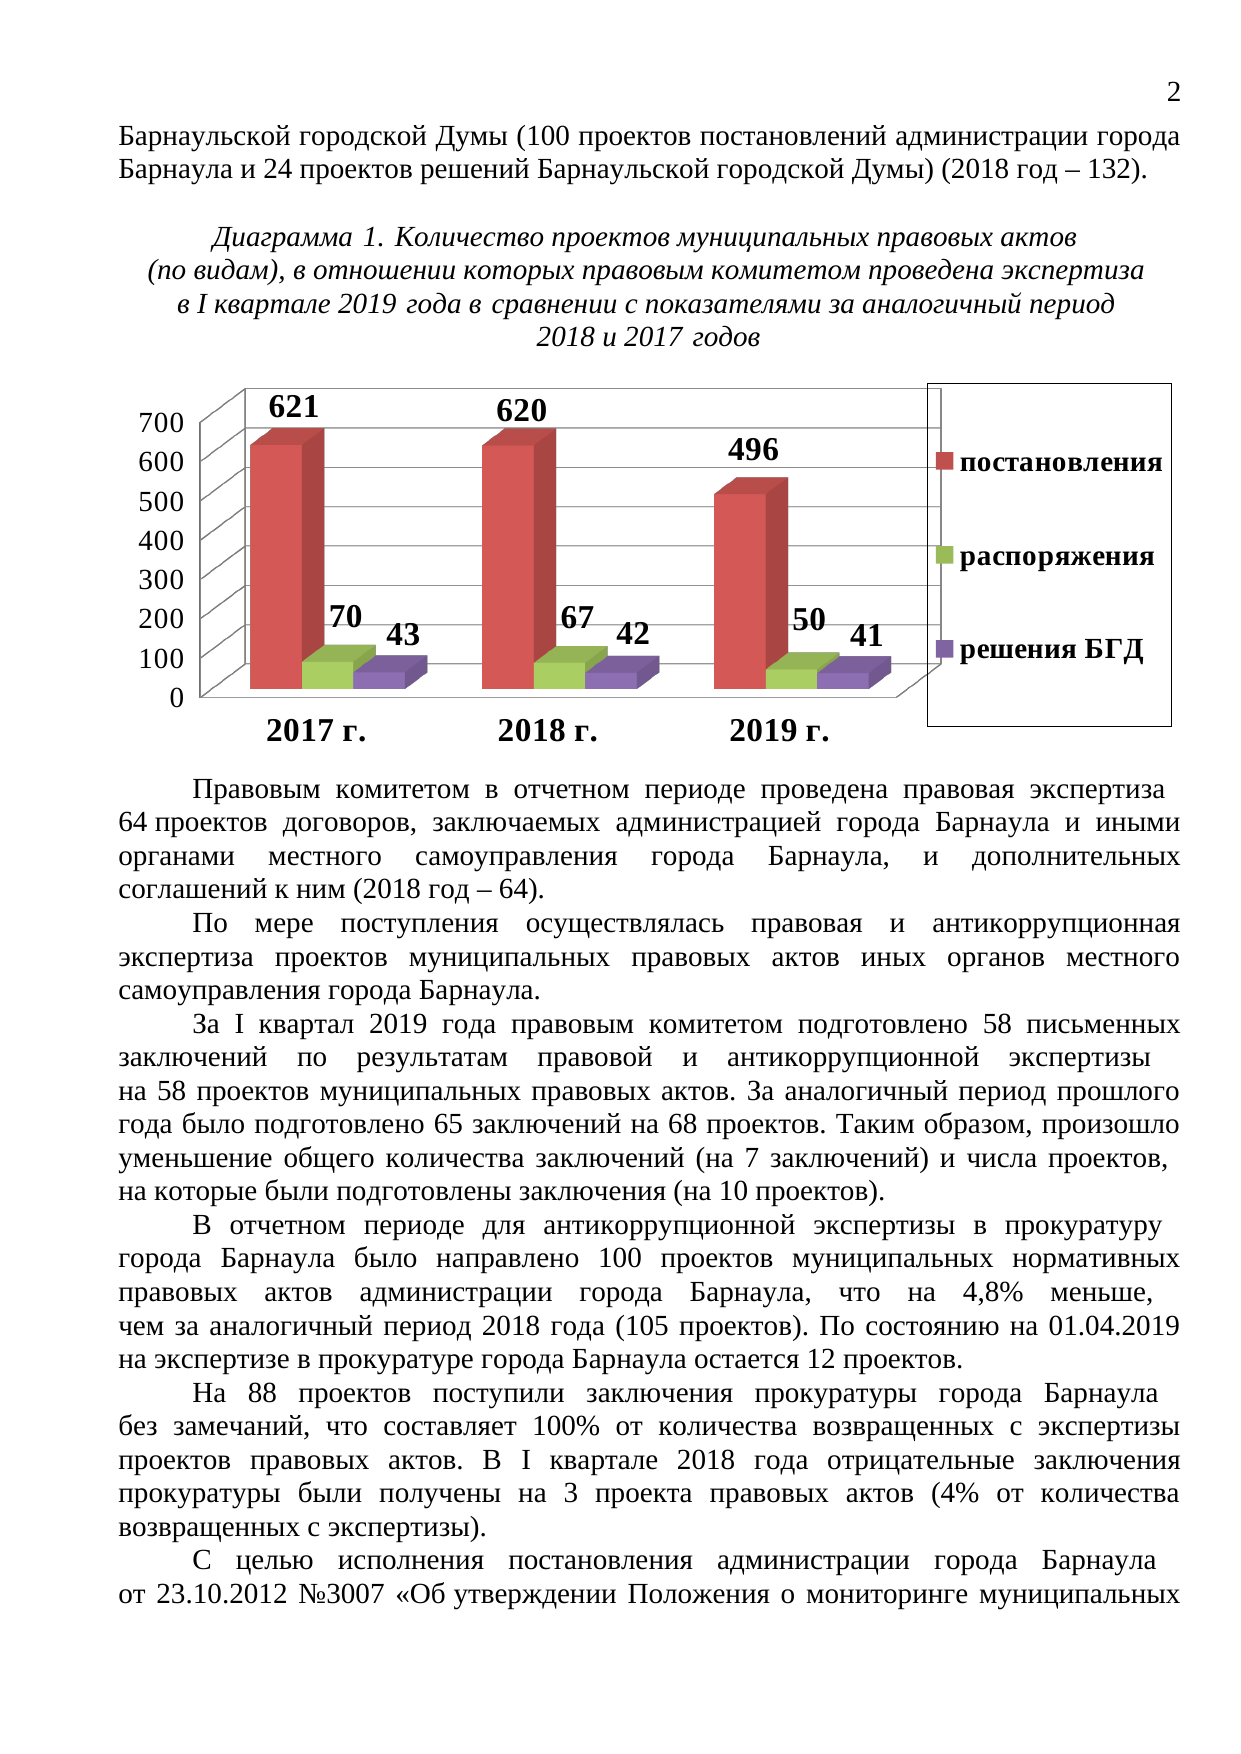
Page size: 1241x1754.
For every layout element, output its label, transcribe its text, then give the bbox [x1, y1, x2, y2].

text На 88 проектов поступили заключения прокуратуры города Барнаула без замечаний, что составляет 100% от количества возвращенных с экспертизы проектов правовых актов. В I квартале 2018 года отрицательные заключения прокуратуры были получены на 3 проекта правовых актов (4% от количества возвращенных с экспертизы). [118, 1375, 1181, 1542]
text Диаграмма 1. Количество проектов муниципальных правовых актов (по видам), в отношении которых правовым комитетом проведена экспертиза в I квартале 2019 года в сравнении с показателями за аналогичный период 2018 и 2017 годов [118, 219, 1181, 353]
text По мере поступления осуществлялась правовая и антикоррупционная экспертиза проектов муниципальных правовых актов иных органов местного самоуправления города Барнаула. [118, 905, 1181, 1006]
text Правовым комитетом в отчетном периоде проведена правовая экспертиза 64 проектов договоров, заключаемых администрацией города Барнаула и иными органами местного самоуправления города Барнаула, и дополнительных соглашений к ним (2018 год – 64). [118, 771, 1181, 905]
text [118, 118, 1181, 185]
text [118, 1542, 1181, 1609]
text За I квартал 2019 года правовым комитетом подготовлено 58 письменных заключений по результатам правовой и антикоррупционной экспертизы на 58 проектов муниципальных правовых актов. За аналогичный период прошлого года было подготовлено 65 заключений на 68 проектов. Таким образом, произошло уменьшение общего количества заключений (на 7 заключений) и числа проектов, на которые были подготовлены заключения (на 10 проектов). [118, 1006, 1181, 1207]
text В отчетном периоде для антикоррупционной экспертизы в прокуратуру города Барнаула было направлено 100 проектов муниципальных нормативных правовых актов администрации города Барнаула, что на 4,8% меньше, чем за аналогичный период 2018 года (105 проектов). По состоянию на 01.04.2019 на экспертизе в прокуратуре города Барнаула остается 12 проектов. [118, 1207, 1181, 1375]
